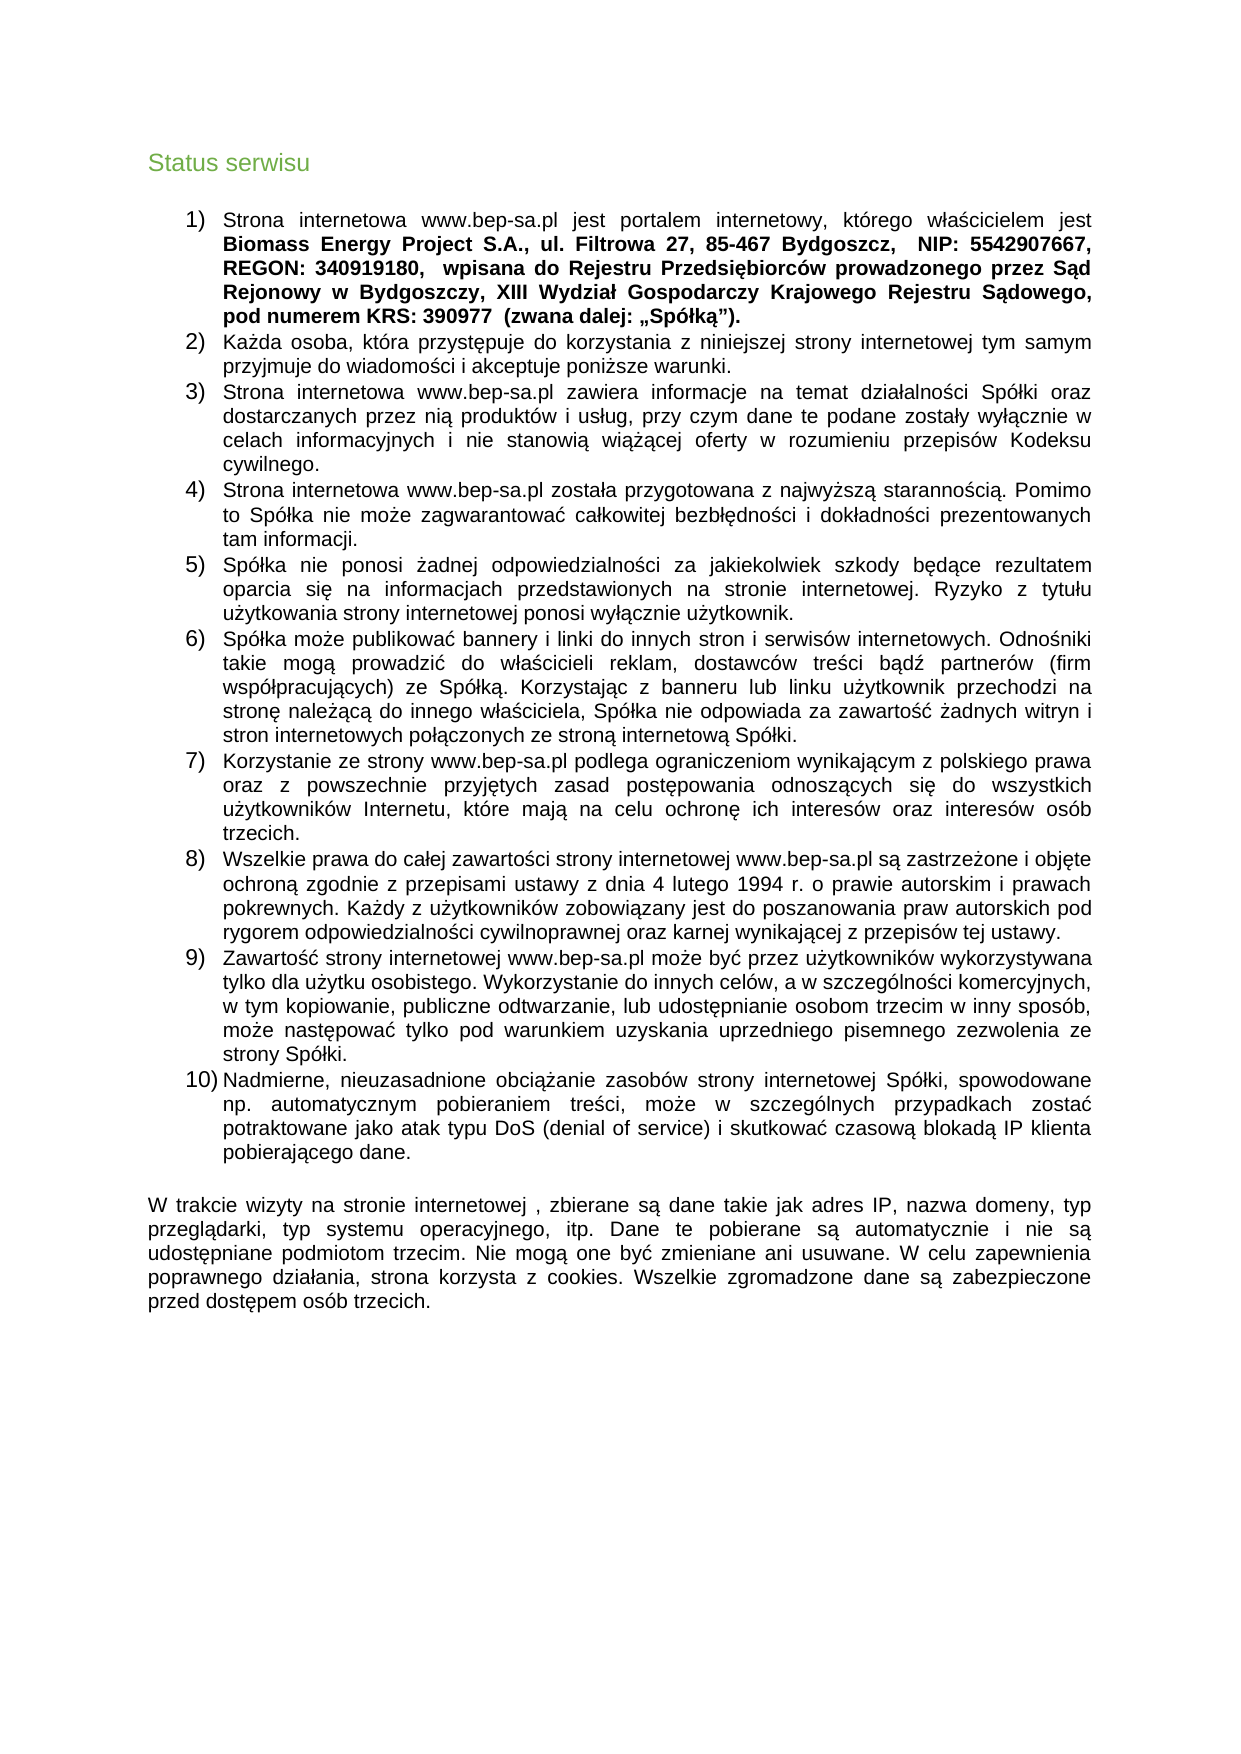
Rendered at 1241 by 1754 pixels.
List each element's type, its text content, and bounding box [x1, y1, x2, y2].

list Strona internetowa www.bep-sa.pl zawiera informacje na temat działalności Spółki oraz dostarczanych przez nią produktów i usług, przy czym dane te podane zostały wyłącznie w celach informacyjnych i nie stanowią wiążącej oferty w rozumieniu przepisów Kodeksu cywilnego. [185, 378, 1093, 476]
list Nadmierne, nieuzasadnione obciążanie zasobów strony internetowej Spółki, spowodowane np. automatycznym pobieraniem treści, może w szczególnych przypadkach zostać potraktowane jako atak typu DoS (denial of service) i skutkować czasową blokadą IP klienta pobierającego dane. [185, 1066, 1093, 1164]
list Strona internetowa www.bep-sa.pl została przygotowana z najwyższą starannością. Pomimo to Spółka nie może zagwarantować całkowitej bezbłędności i dokładności prezentowanych tam informacji. [185, 476, 1093, 551]
list Korzystanie ze strony www.bep-sa.pl podlega ograniczeniom wynikającym z polskiego prawa oraz z powszechnie przyjętych zasad postępowania odnoszących się do wszystkich użytkowników Internetu, które mają na celu ochronę ich interesów oraz interesów osób trzecich. [185, 747, 1093, 845]
text Status serwisu [148, 148, 1093, 176]
text W trakcie wizyty na stronie internetowej , zbierane są dane takie jak adres IP, nazwa domeny, typ przeglądarki, typ systemu operacyjnego, itp. Dane te pobierane są automatycznie i nie są udostępniane podmiotom trzecim. Nie mogą one być zmieniane ani usuwane. W celu zapewnienia poprawnego działania, strona korzysta z cookies. Wszelkie zgromadzone dane są zabezpieczone przed dostępem osób trzecich. [148, 1193, 1093, 1313]
list Spółka nie ponosi żadnej odpowiedzialności za jakiekolwiek szkody będące rezultatem oparcia się na informacjach przedstawionych na stronie internetowej. Ryzyko z tytułu użytkowania strony internetowej ponosi wyłącznie użytkownik. [185, 551, 1093, 625]
list Wszelkie prawa do całej zawartości strony internetowej www.bep-sa.pl są zastrzeżone i objęte ochroną zgodnie z przepisami ustawy z dnia 4 lutego 1994 r. o prawie autorskim i prawach pokrewnych. Każdy z użytkowników zobowiązany jest do poszanowania praw autorskich pod rygorem odpowiedzialności cywilnoprawnej oraz karnej wynikającej z przepisów tej ustawy. [185, 845, 1093, 943]
list Strona internetowa www.bep-sa.pl jest portalem internetowy, którego właścicielem jest Biomass Energy Project S.A., ul. Filtrowa 27, 85-467 Bydgoszcz, NIP: 5542907667, REGON: 340919180, wpisana do Rejestru Przedsiębiorców prowadzonego przez Sąd Rejonowy w Bydgoszczy, XIII Wydział Gospodarczy Krajowego Rejestru Sądowego, pod numerem KRS: 390977 (zwana dalej: „Spółką”). [185, 206, 1093, 328]
list Każda osoba, która przystępuje do korzystania z niniejszej strony internetowej tym samym przyjmuje do wiadomości i akceptuje poniższe warunki. [185, 328, 1093, 378]
list Zawartość strony internetowej www.bep-sa.pl może być przez użytkowników wykorzystywana tylko dla użytku osobistego. Wykorzystanie do innych celów, a w szczególności komercyjnych, w tym kopiowanie, publiczne odtwarzanie, lub udostępnianie osobom trzecim w inny sposób, może następować tylko pod warunkiem uzyskania uprzedniego pisemnego zezwolenia ze strony Spółki. [185, 943, 1093, 1066]
list Spółka może publikować bannery i linki do innych stron i serwisów internetowych. Odnośniki takie mogą prowadzić do właścicieli reklam, dostawców treści bądź partnerów (firm współpracujących) ze Spółką. Korzystając z banneru lub linku użytkownik przechodzi na stronę należącą do innego właściciela, Spółka nie odpowiada za zawartość żadnych witryn i stron internetowych połączonych ze stroną internetową Spółki. [185, 625, 1093, 747]
